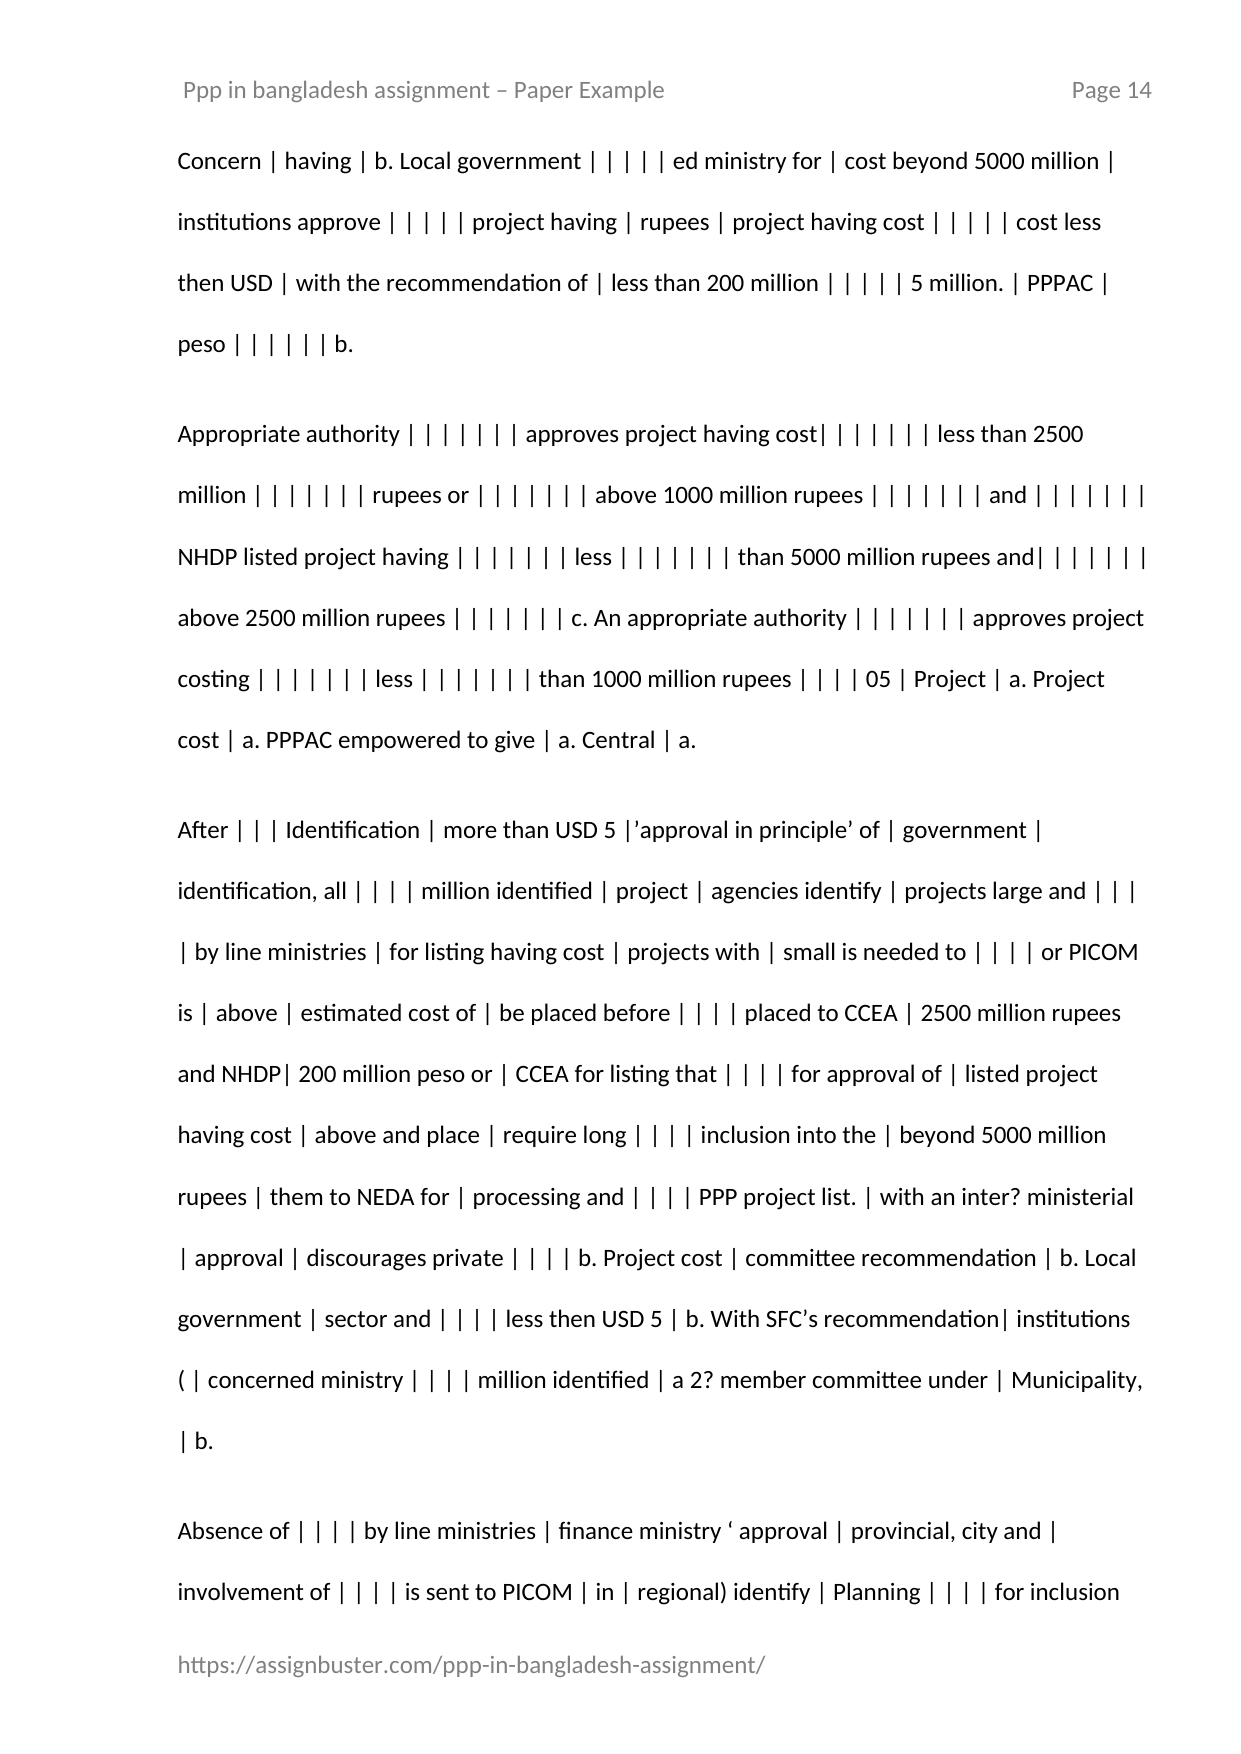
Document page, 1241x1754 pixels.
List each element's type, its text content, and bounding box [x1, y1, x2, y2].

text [177, 1515, 1152, 1607]
text Appropriate authority | | | | | | | approves project having cost| | | | | | | less than 2500 million | | | | | | | rupees or | | | | | | | above 1000 million rupees | | | | | | | and | | | | | | | NHDP listed project having | | | | | | | less | | | | | | | than 5000 million rupees and| | | | | | | above 2500 million rupees | | | | | | | c. An appropriate authority | | | | | | | approves project costing | | | | | | | less | | | | | | | than 1000 million rupees | | | | 05 | Project | a. Project cost | a. PPPAC empowered to give | a. Central | a. [177, 419, 1152, 754]
text After | | | Identification | more than USD 5 |’approval in principle’ of | government | identification, all | | | | million identified | project | agencies identify | projects large and | | | | by line ministries | for listing having cost | projects with | small is needed to | | | | or PICOM is | above | estimated cost of | be placed before | | | | placed to CCEA | 2500 million rupees and NHDP| 200 million peso or | CCEA for listing that | | | | for approval of | listed project having cost | above and place | require long | | | | inclusion into the | beyond 5000 million rupees | them to NEDA for | processing and | | | | PPP project list. | with an inter? ministerial | approval | discourages private | | | | b. Project cost | committee recommendation | b. Local government | sector and | | | | less then USD 5 | b. With SFC’s recommendation| institutions ( | concerned ministry | | | | million identified | a 2? member committee under | Municipality, | b. [177, 814, 1152, 1455]
text Concern | having | b. Local government | | | | | ed ministry for | cost beyond 5000 million | institutions approve | | | | | project having | rupees | project having cost | | | | | cost less then USD | with the recommendation of | less than 200 million | | | | | 5 million. | PPPAC | peso | | | | | | b. [177, 145, 1152, 359]
